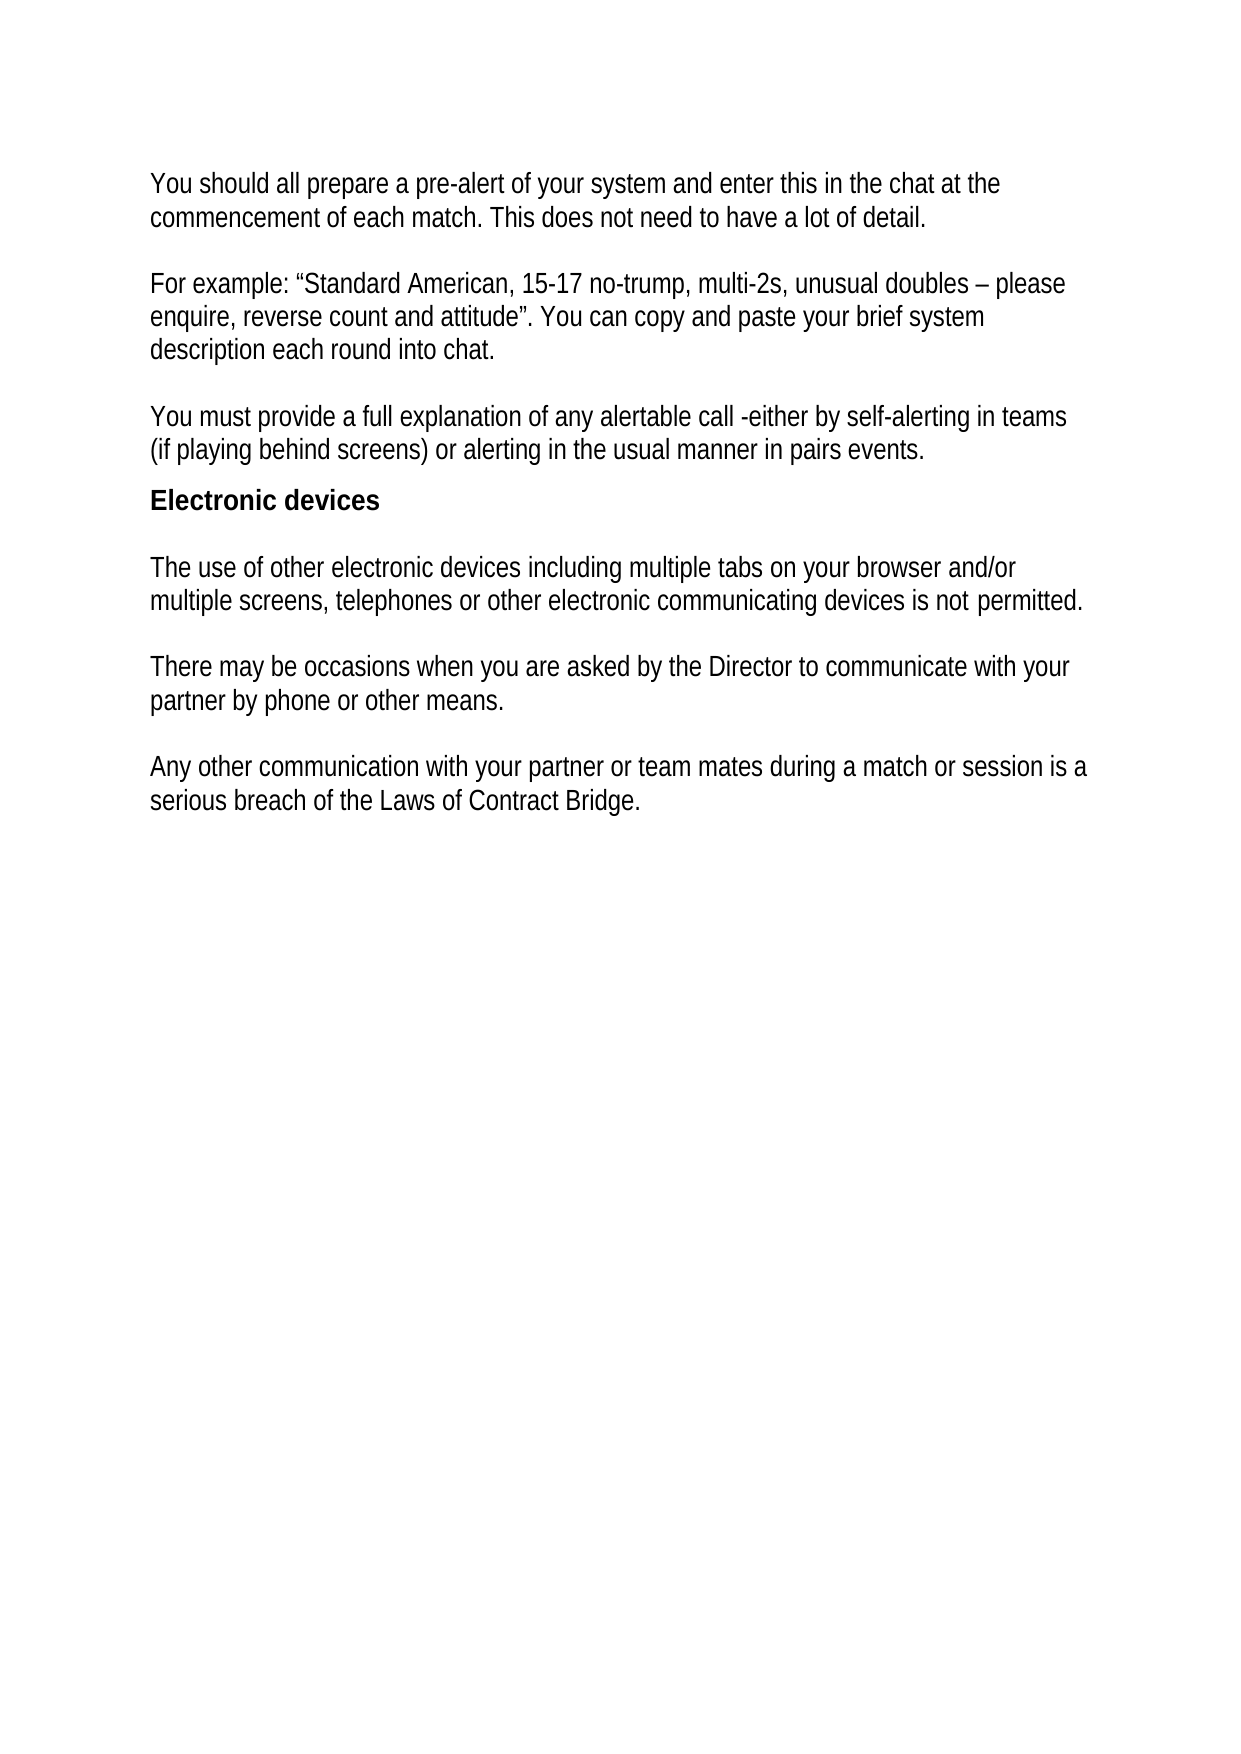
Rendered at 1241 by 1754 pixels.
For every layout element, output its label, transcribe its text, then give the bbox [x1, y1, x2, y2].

text You should all prepare a pre-alert of your system and enter this in the chat at the commencement of each match. This does not need to have a lot of detail. [150, 167, 1103, 233]
text For example: “Standard American, 15-17 no-trump, multi-2s, unusual doubles – please enquire, reverse count and attitude”. You can copy and paste your brief system description each round into chat. [150, 267, 1103, 366]
text The use of other electronic devices including multiple tabs on your browser and/or multiple screens, telephones or other electronic communicating devices is not permitted. [150, 550, 1103, 617]
subtitle Electronic devices [150, 483, 1103, 516]
text Any other communication with your partner or team mates during a match or session is a serious breach of the Laws of Contract Bridge. [150, 749, 1091, 816]
text You must provide a full explanation of any alertable call -either by self-alerting in teams (if playing behind screens) or alerting in the usual manner in pairs events. [150, 399, 1092, 466]
text There may be occasions when you are asked by the Director to communicate with your partner by phone or other means. [150, 651, 1103, 716]
